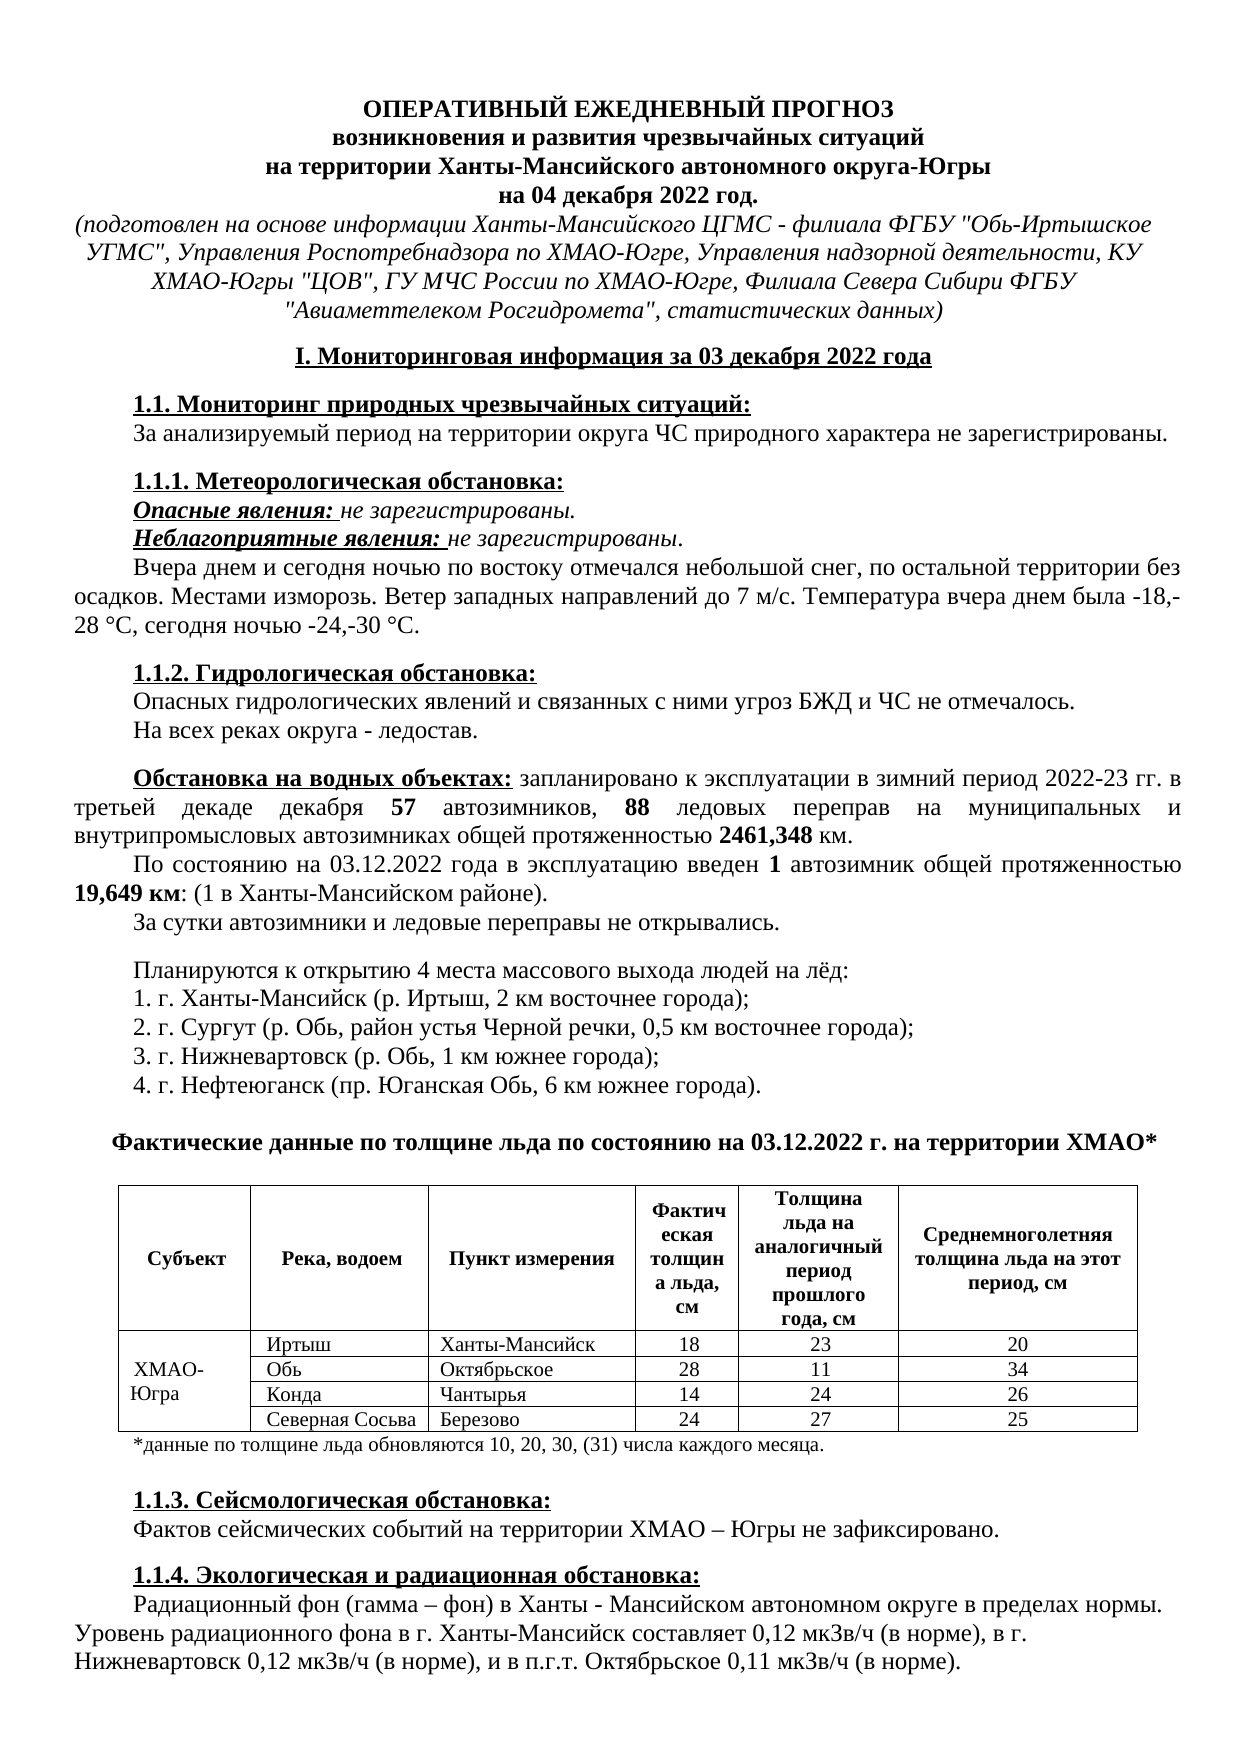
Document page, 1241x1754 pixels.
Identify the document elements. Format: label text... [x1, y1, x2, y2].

text 3. г. Нижневартовск (р. Обь, 1 км южнее города); [74, 1041, 1182, 1070]
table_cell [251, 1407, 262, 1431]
text 1.1.4. Экологическая и радиационная обстановка: [74, 1562, 1182, 1589]
text на территории Ханты-Мансийского автономного округа-Югры [74, 151, 1153, 180]
table_header Фактическая толщина льда, см [636, 1186, 738, 1330]
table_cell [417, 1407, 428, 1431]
text 1.1. Мониторинг природных чрезвычайных ситуаций: [74, 389, 1153, 418]
text Неблагоприятные явления: не зарегистрированы. [74, 523, 1182, 552]
text 1.1.1. Метеорологическая обстановка: [74, 466, 1187, 495]
table_cell 34 [899, 1357, 1137, 1381]
table_header Пункт измерения [429, 1186, 635, 1330]
text 4. г. Нефтеюганск (пр. Юганская Обь, 6 км южнее города). [74, 1070, 1182, 1098]
text По состоянию на 03.12.2022 года в эксплуатацию введен 1 автозимник общей протяженностью 19,649 км: (1 в Ханты-Мансийском районе). [74, 849, 1182, 907]
text На всех реках округа - ледостав. [74, 715, 1182, 744]
text Обстановка на водных объектах: запланировано к эксплуатации в зимний период 2022-23 гг. в третьей декаде декабря 57 автозимников, 88 ледовых переправ на муниципальных и внутрипромысловых автозимниках общей протяженностью 2461,348 км. [74, 763, 1182, 849]
text 1.1.2. Гидрологическая обстановка: [74, 658, 1188, 686]
text За сутки автозимники и ледовые переправы не открывались. [74, 907, 1182, 936]
text возникновения и развития чрезвычайных ситуаций [74, 122, 1153, 151]
text ОПЕРАТИВНЫЙ ЕЖЕДНЕВНЫЙ ПРОГНОЗ [74, 94, 1153, 122]
table_header Река, водоем [251, 1186, 428, 1330]
text Вчера днем и сегодня ночью по востоку отмечался небольшой снег, по остальной территории без осадков. Местами изморозь. Ветер западных направлений до 7 м/с. Температура вчера днем была -18,-28 °С, сегодня ночью -24,-30 °С. [74, 552, 1182, 638]
text *данные по толщине льда обновляются 10, 20, 30, (31) числа каждого месяца. [74, 1432, 1182, 1456]
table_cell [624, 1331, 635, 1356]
text Планируются к открытию 4 места массового выхода людей на лёд: [74, 955, 1182, 983]
table_cell 26 [899, 1382, 1137, 1406]
text Фактические данные по толщине льда по состоянию на 03.12.2022 г. на территории ХМАО* [74, 1127, 1182, 1156]
table_header Среднемноголетняя толщина льда на этот период, см [899, 1186, 1137, 1330]
text 2. г. Сургут (р. Обь, район устья Черной речки, 0,5 км восточнее города); [74, 1012, 1182, 1041]
text на 04 декабря 2022 год. [74, 180, 1153, 209]
text Радиационный фон (гамма – фон) в Ханты - Мансийском автономном округе в пределах нормы. Уровень радиационного фона в г. Ханты-Мансийск составляет 0,12 мкЗв/ч (в норме), в г. Нижневартовск 0,12 мкЗв/ч (в норме), и в п.г.т. Октябрьское 0,11 мкЗв/ч (в норме). [74, 1589, 1182, 1675]
text Фактов сейсмических событий на территории ХМАО – Югры не зафиксировано. [74, 1514, 1182, 1542]
text (подготовлен на основе информации Ханты-Мансийского ЦГМС - филиала ФГБУ "Обь-Иртышское УГМС", Управления Роспотребнадзора по ХМАО-Югре, Управления надзорной деятельности, КУ ХМАО-Югры "ЦОВ", ГУ МЧС России по ХМАО-Югре, Филиала Севера Сибири ФГБУ "Авиаметтелеком Росгидромета", статистических данных) [74, 209, 1153, 324]
table_cell 25 [899, 1407, 1137, 1431]
text 1. г. Ханты-Мансийск (р. Иртыш, 2 км восточнее города); [74, 983, 1182, 1012]
text Опасные явления: не зарегистрированы. [74, 495, 1182, 523]
table_header Субъект [119, 1186, 250, 1330]
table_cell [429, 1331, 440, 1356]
text За анализируемый период на территории округа ЧС природного характера не зарегистрированы. [74, 418, 1182, 447]
text I. Мониторинговая информация за 03 декабря 2022 года [74, 343, 1153, 370]
table_cell ХМАО-Югра [119, 1331, 250, 1431]
text Опасных гидрологических явлений и связанных с ними угроз БЖД и ЧС не отмечалось. [74, 686, 1182, 715]
text 1.1.3. Сейсмологическая обстановка: [74, 1485, 1182, 1514]
